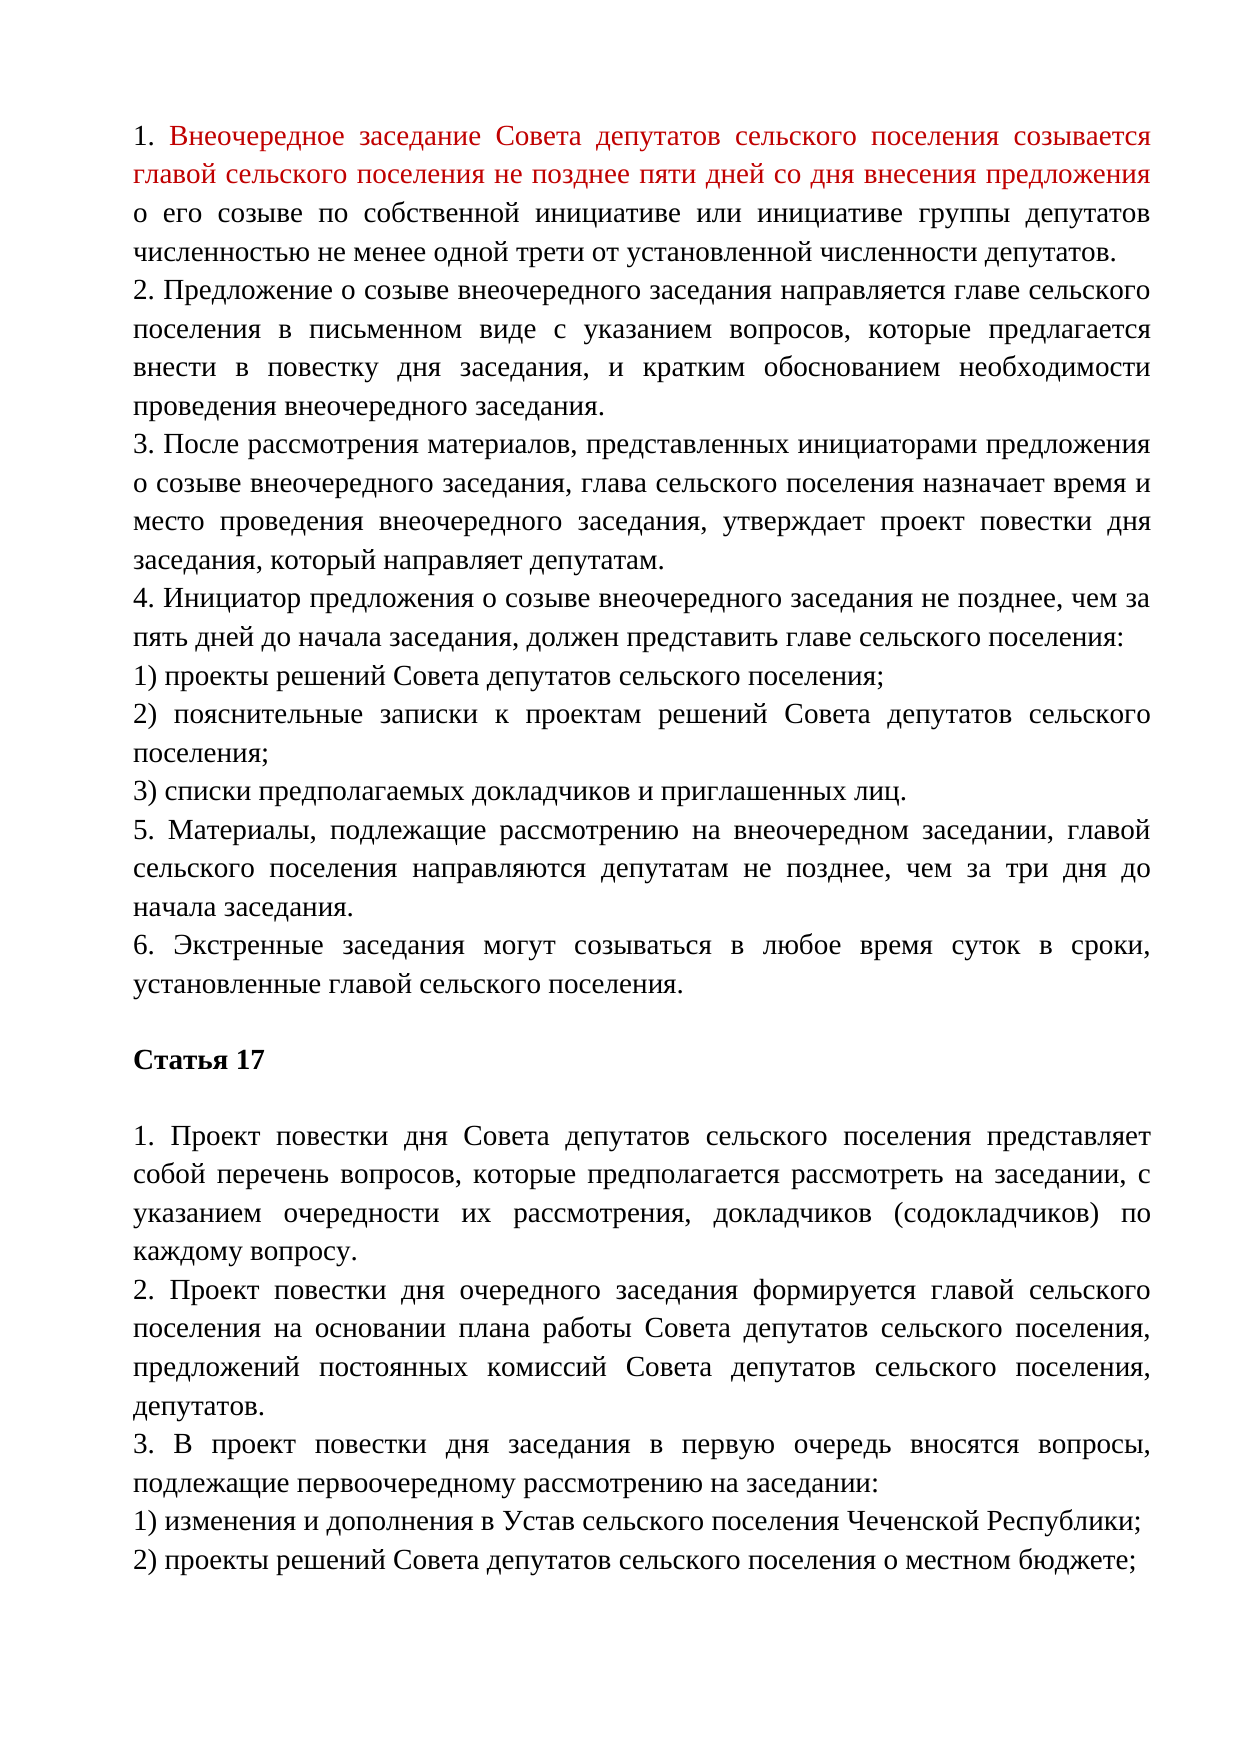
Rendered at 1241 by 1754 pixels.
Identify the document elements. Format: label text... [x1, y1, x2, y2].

text 1. Проект повестки дня Совета депутатов сельского поселения представляет собой перечень вопросов, которые предполагается рассмотреть на заседании, с указанием очередности их рассмотрения, докладчиков (содокладчиков) по каждому вопросу. [133, 1118, 1152, 1267]
text 1) изменения и дополнения в Устав сельского поселения Чеченской Республики; [133, 1503, 1152, 1537]
text 2) проекты решений Совета депутатов сельского поселения о местном бюджете; [133, 1542, 1152, 1575]
text 1) проекты решений Совета депутатов сельского поселения; [133, 658, 1152, 691]
text 2. Предложение о созыве внеочередного заседания направляется главе сельского поселения в письменном виде с указанием вопросов, которые предлагается внести в повестку дня заседания, и кратким обоснованием необходимости проведения внеочередного заседания. [133, 272, 1152, 421]
text 3. После рассмотрения материалов, представленных инициаторами предложения о созыве внеочередного заседания, глава сельского поселения назначает время и место проведения внеочередного заседания, утверждает проект повестки дня заседания, который направляет депутатам. [133, 426, 1152, 576]
text 2) пояснительные записки к проектам решений Совета депутатов сельского поселения; [133, 696, 1152, 768]
text 1. Внеочередное заседание Совета депутатов сельского поселения созывается главой сельского поселения не позднее пяти дней со дня внесения предложения о его созыве по собственной инициативе или инициативе группы депутатов численностью не менее одной трети от установленной численности депутатов. [133, 118, 1152, 267]
text 4. Инициатор предложения о созыве внеочередного заседания не позднее, чем за пять дней до начала заседания, должен представить главе сельского поселения: [133, 581, 1152, 653]
text 5. Материалы, подлежащие рассмотрению на внеочередном заседании, главой сельского поселения направляются депутатам не позднее, чем за три дня до начала заседания. [133, 812, 1152, 922]
text 3. В проект повестки дня заседания в первую очередь вносятся вопросы, подлежащие первоочередному рассмотрению на заседании: [133, 1426, 1152, 1498]
text 2. Проект повестки дня очередного заседания формируется главой сельского поселения на основании плана работы Совета депутатов сельского поселения, предложений постоянных комиссий Совета депутатов сельского поселения, депутатов. [133, 1272, 1152, 1421]
text Статья 17 [133, 1042, 1152, 1076]
text 6. Экстренные заседания могут созываться в любое время суток в сроки, установленные главой сельского поселения. [133, 927, 1152, 999]
text 3) списки предполагаемых докладчиков и приглашенных лиц. [133, 773, 1152, 807]
